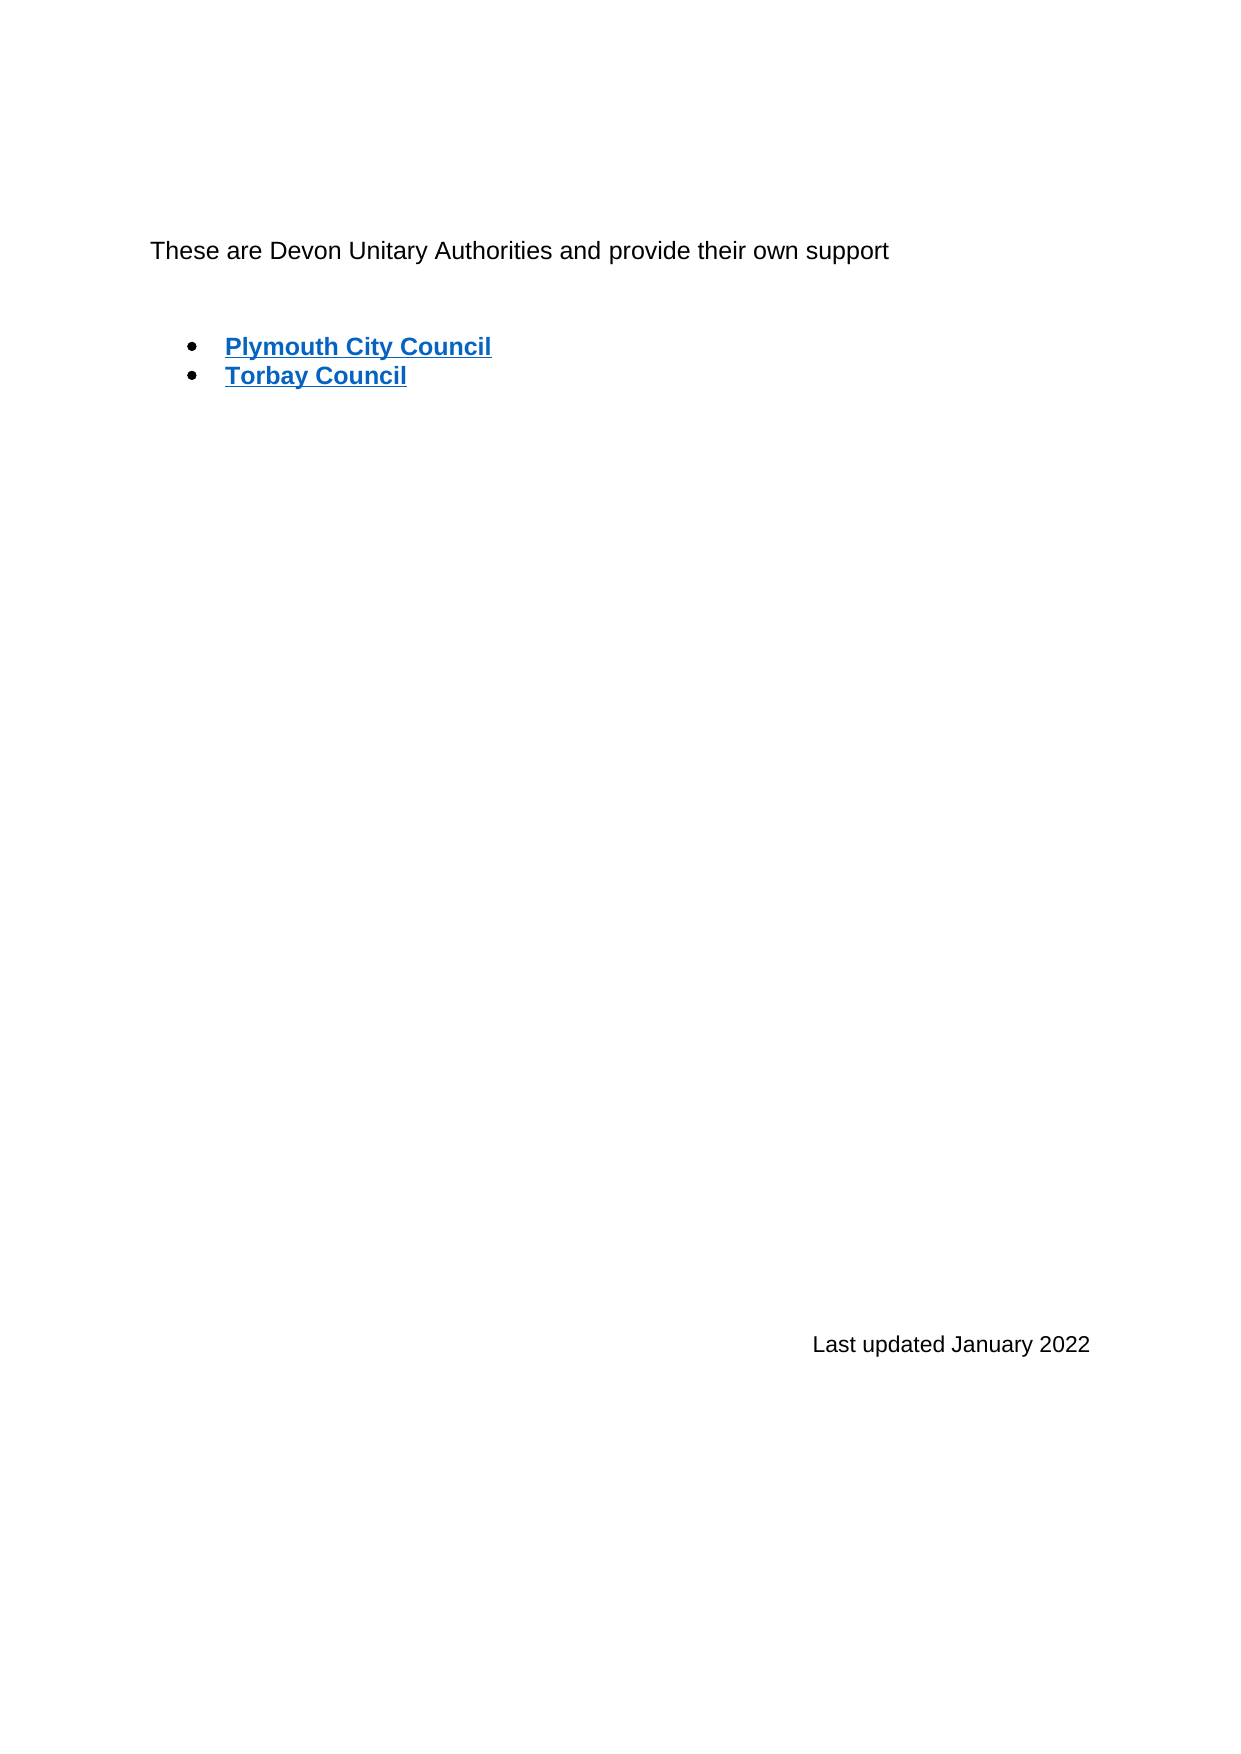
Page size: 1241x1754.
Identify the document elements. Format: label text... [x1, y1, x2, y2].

list Torbay Council [187, 361, 1090, 389]
text These are Devon Unitary Authorities and provide their own support [150, 236, 1090, 265]
text Last updated January 2022 [300, 1331, 1090, 1357]
list Plymouth City Council [187, 332, 1090, 361]
